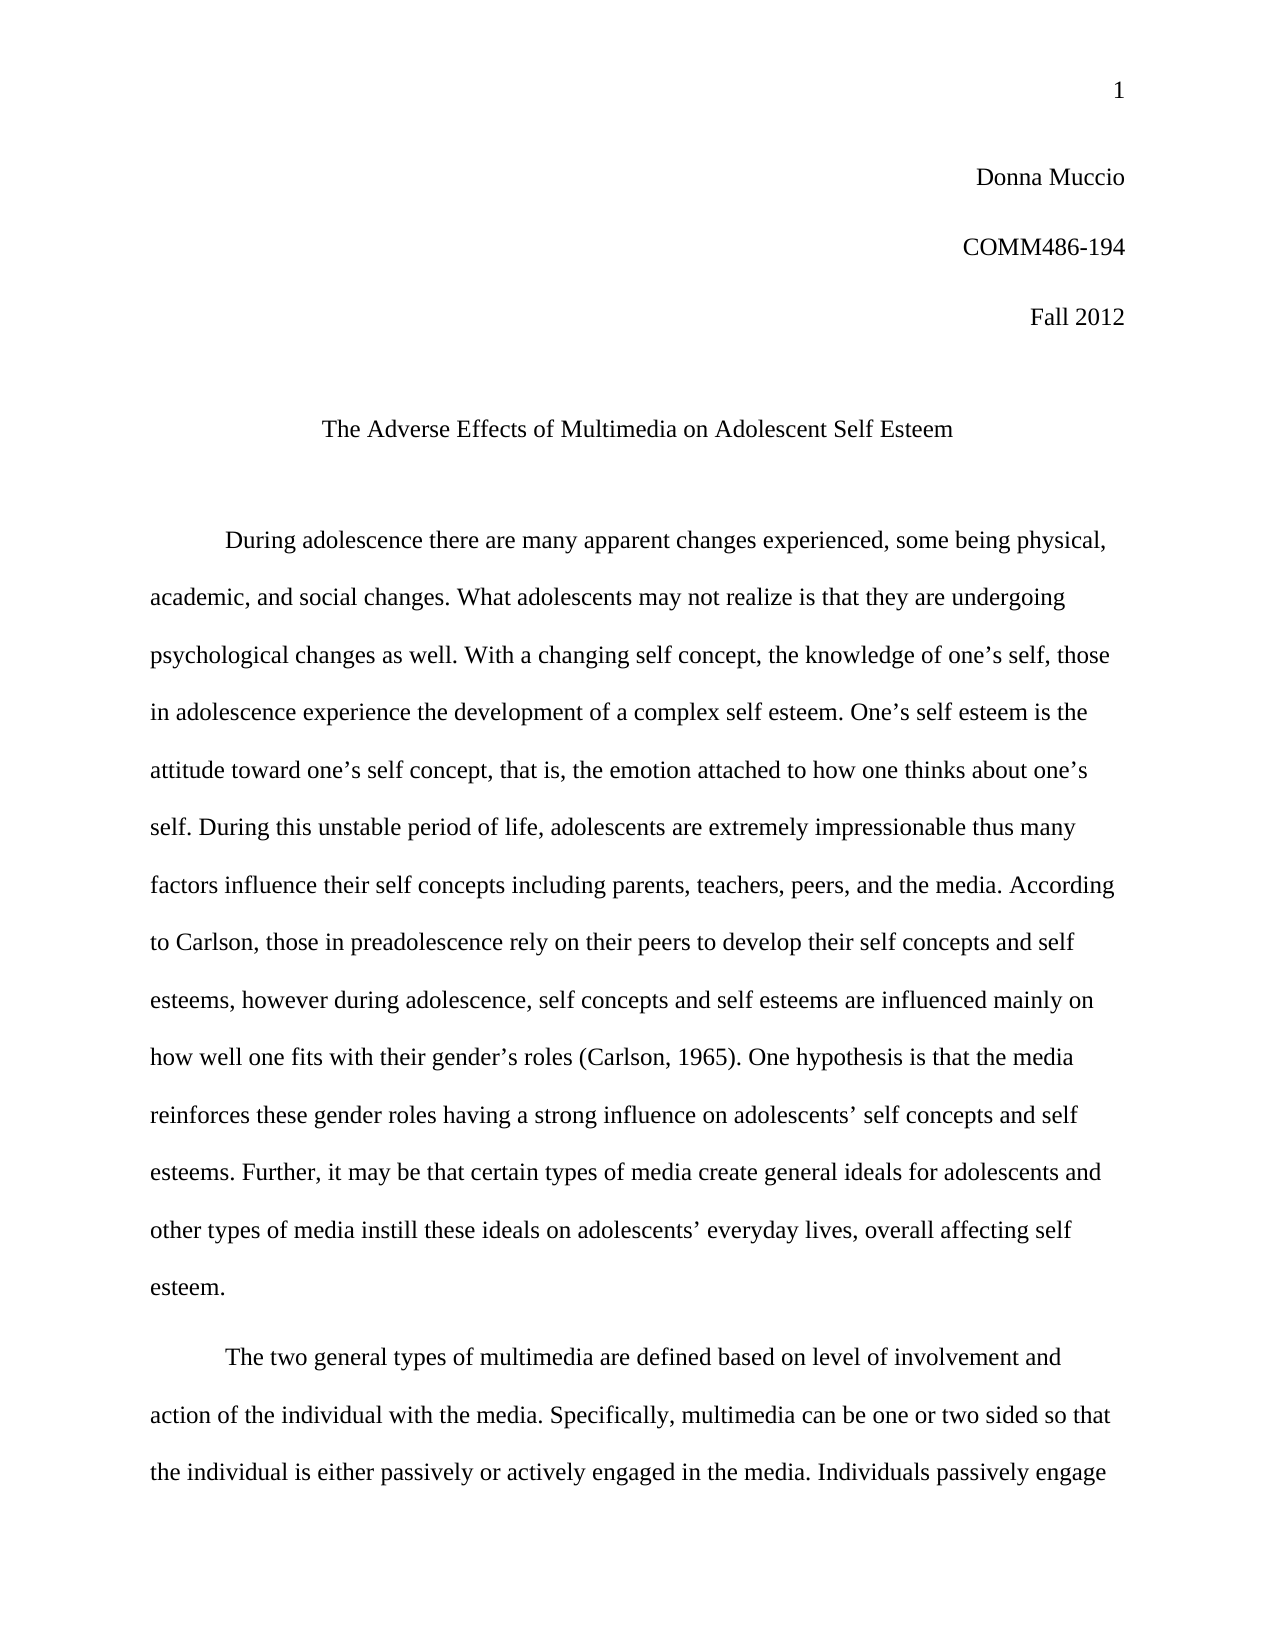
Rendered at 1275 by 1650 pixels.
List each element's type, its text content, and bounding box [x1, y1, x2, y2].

text The Adverse Effects of Multimedia on Adolescent Self Esteem [150, 414, 1125, 442]
text Donna Muccio [150, 162, 1125, 191]
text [150, 1342, 1125, 1486]
text Fall 2012 [150, 302, 1125, 331]
text COMM486-194 [150, 232, 1125, 261]
text During adolescence there are many apparent changes experienced, some being physical, academic, and social changes. What adolescents may not realize is that they are undergoing psychological changes as well. With a changing self concept, the knowledge of one’s self, those in adolescence experience the development of a complex self esteem. One’s self esteem is the attitude toward one’s self concept, that is, the emotion attached to how one thinks about one’s self. During this unstable period of life, adolescents are extremely impressionable thus many factors influence their self concepts including parents, teachers, peers, and the media. According to Carlson, those in preadolescence rely on their peers to develop their self concepts and self esteems, however during adolescence, self concepts and self esteems are influenced mainly on how well one fits with their gender’s roles (Carlson, 1965). One hypothesis is that the media reinforces these gender roles having a strong influence on adolescents’ self concepts and self esteems. Further, it may be that certain types of media create general ideals for adolescents and other types of media instill these ideals on adolescents’ everyday lives, overall affecting self esteem. [150, 525, 1125, 1301]
